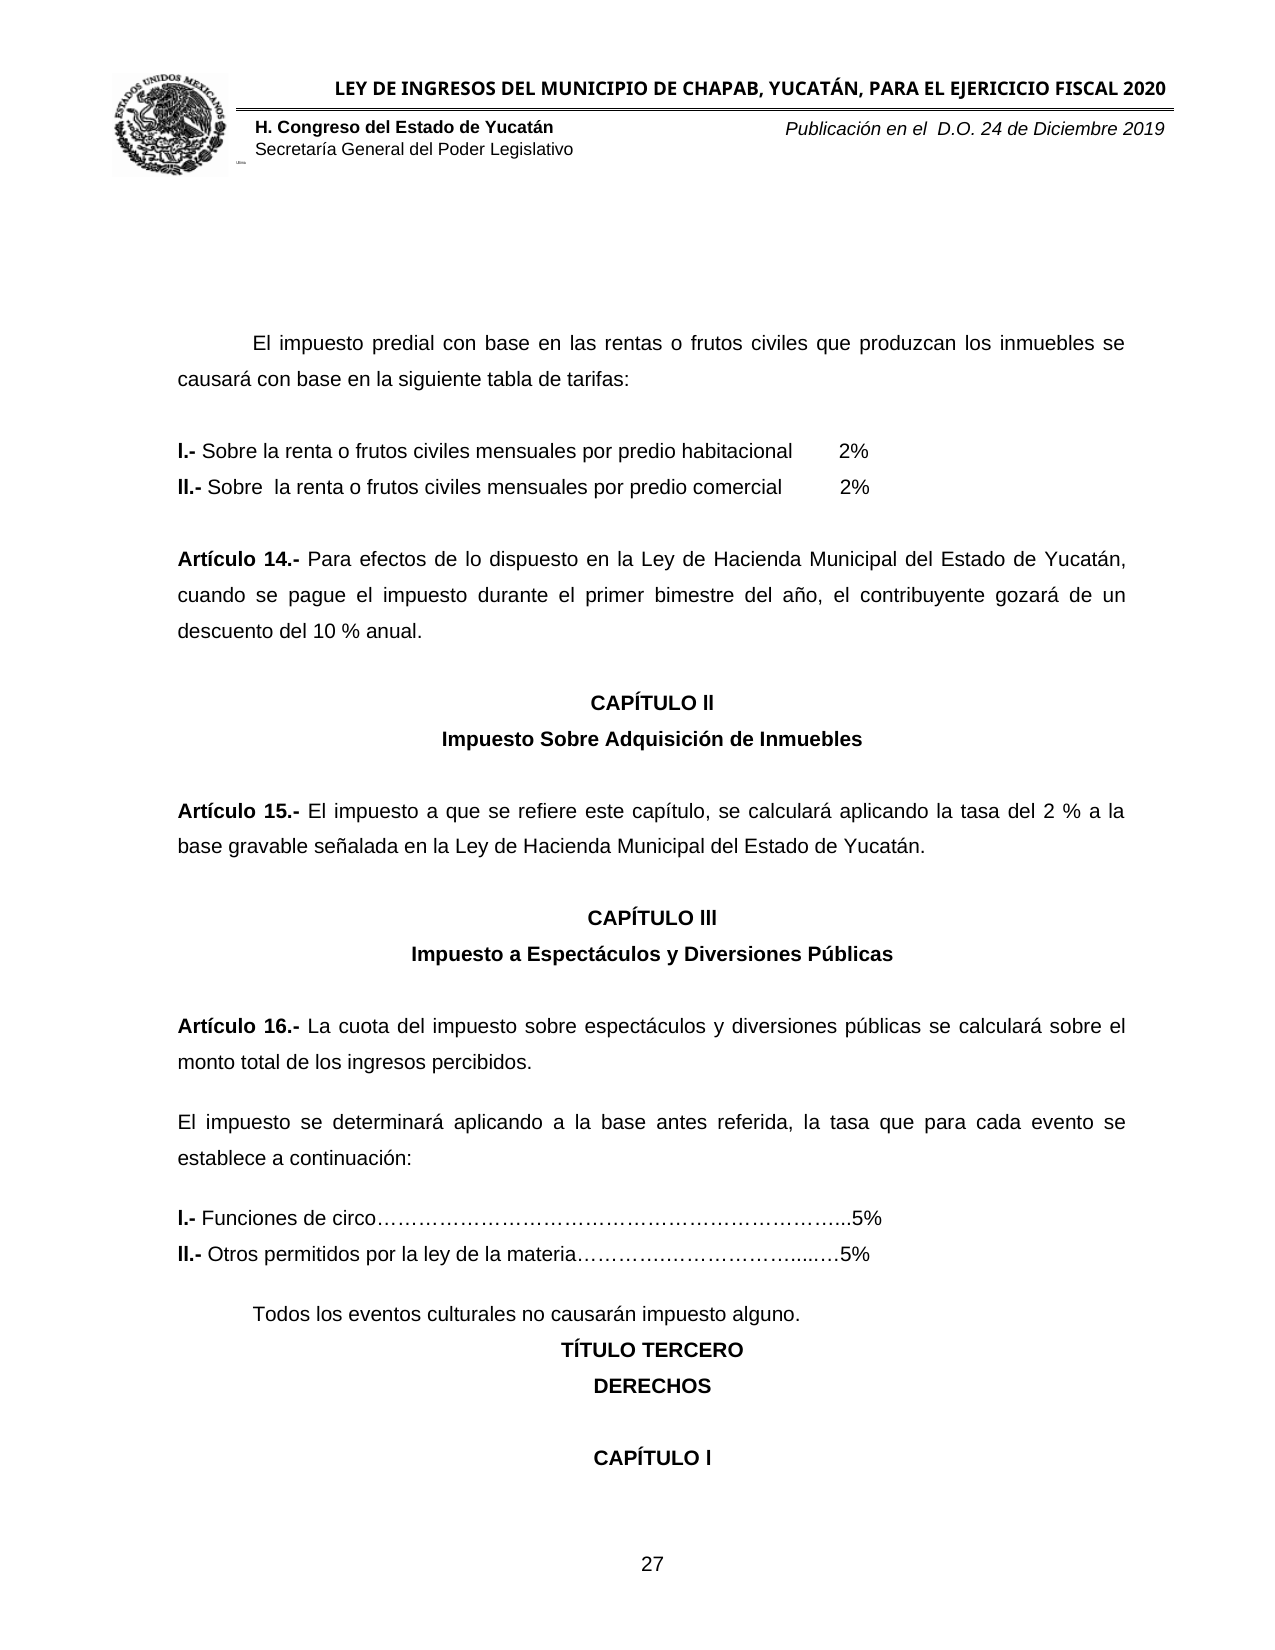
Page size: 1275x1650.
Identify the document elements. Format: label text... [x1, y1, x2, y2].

text Impuesto Sobre Adquisición de Inmuebles [177, 727, 1127, 751]
text Artículo 16.- La cuota del impuesto sobre espectáculos y diversiones públicas se calculará sobre el monto total de los ingresos percibidos. [177, 1014, 1127, 1074]
text l.- Sobre la renta o frutos civiles mensuales por predio habitacional 2% [177, 439, 1127, 463]
text Todos los eventos culturales no causarán impuesto alguno. [177, 1302, 1127, 1326]
text l.- Funciones de circo…………………………………………………………...5% [177, 1206, 1127, 1230]
text El impuesto predial con base en las rentas o frutos civiles que produzcan los inmuebles se causará con base en la siguiente tabla de tarifas: [177, 331, 1127, 391]
text CAPÍTULO l [177, 1445, 1127, 1469]
text TÍTULO TERCERO [177, 1337, 1127, 1361]
text CAPÍTULO lll [177, 906, 1127, 930]
text DERECHOS [177, 1373, 1127, 1397]
text ll.- Sobre la renta o frutos civiles mensuales por predio comercial 2% [177, 475, 1127, 499]
text El impuesto se determinará aplicando a la base antes referida, la tasa que para cada evento se establece a continuación: [177, 1110, 1127, 1170]
text CAPÍTULO ll [177, 691, 1127, 714]
text ll.- Otros permitidos por la ley de la materia………….……………….....…5% [177, 1242, 1127, 1266]
text Artículo 14.- Para efectos de lo dispuesto en la Ley de Hacienda Municipal del Estado de Yucatán, cuando se pague el impuesto durante el primer bimestre del año, el contribuyente gozará de un descuento del 10 % anual. [177, 547, 1127, 643]
text Artículo 15.- El impuesto a que se refiere este capítulo, se calculará aplicando la tasa del 2 % a la base gravable señalada en la Ley de Hacienda Municipal del Estado de Yucatán. [177, 798, 1127, 858]
text Impuesto a Espectáculos y Diversiones Públicas [177, 942, 1127, 966]
